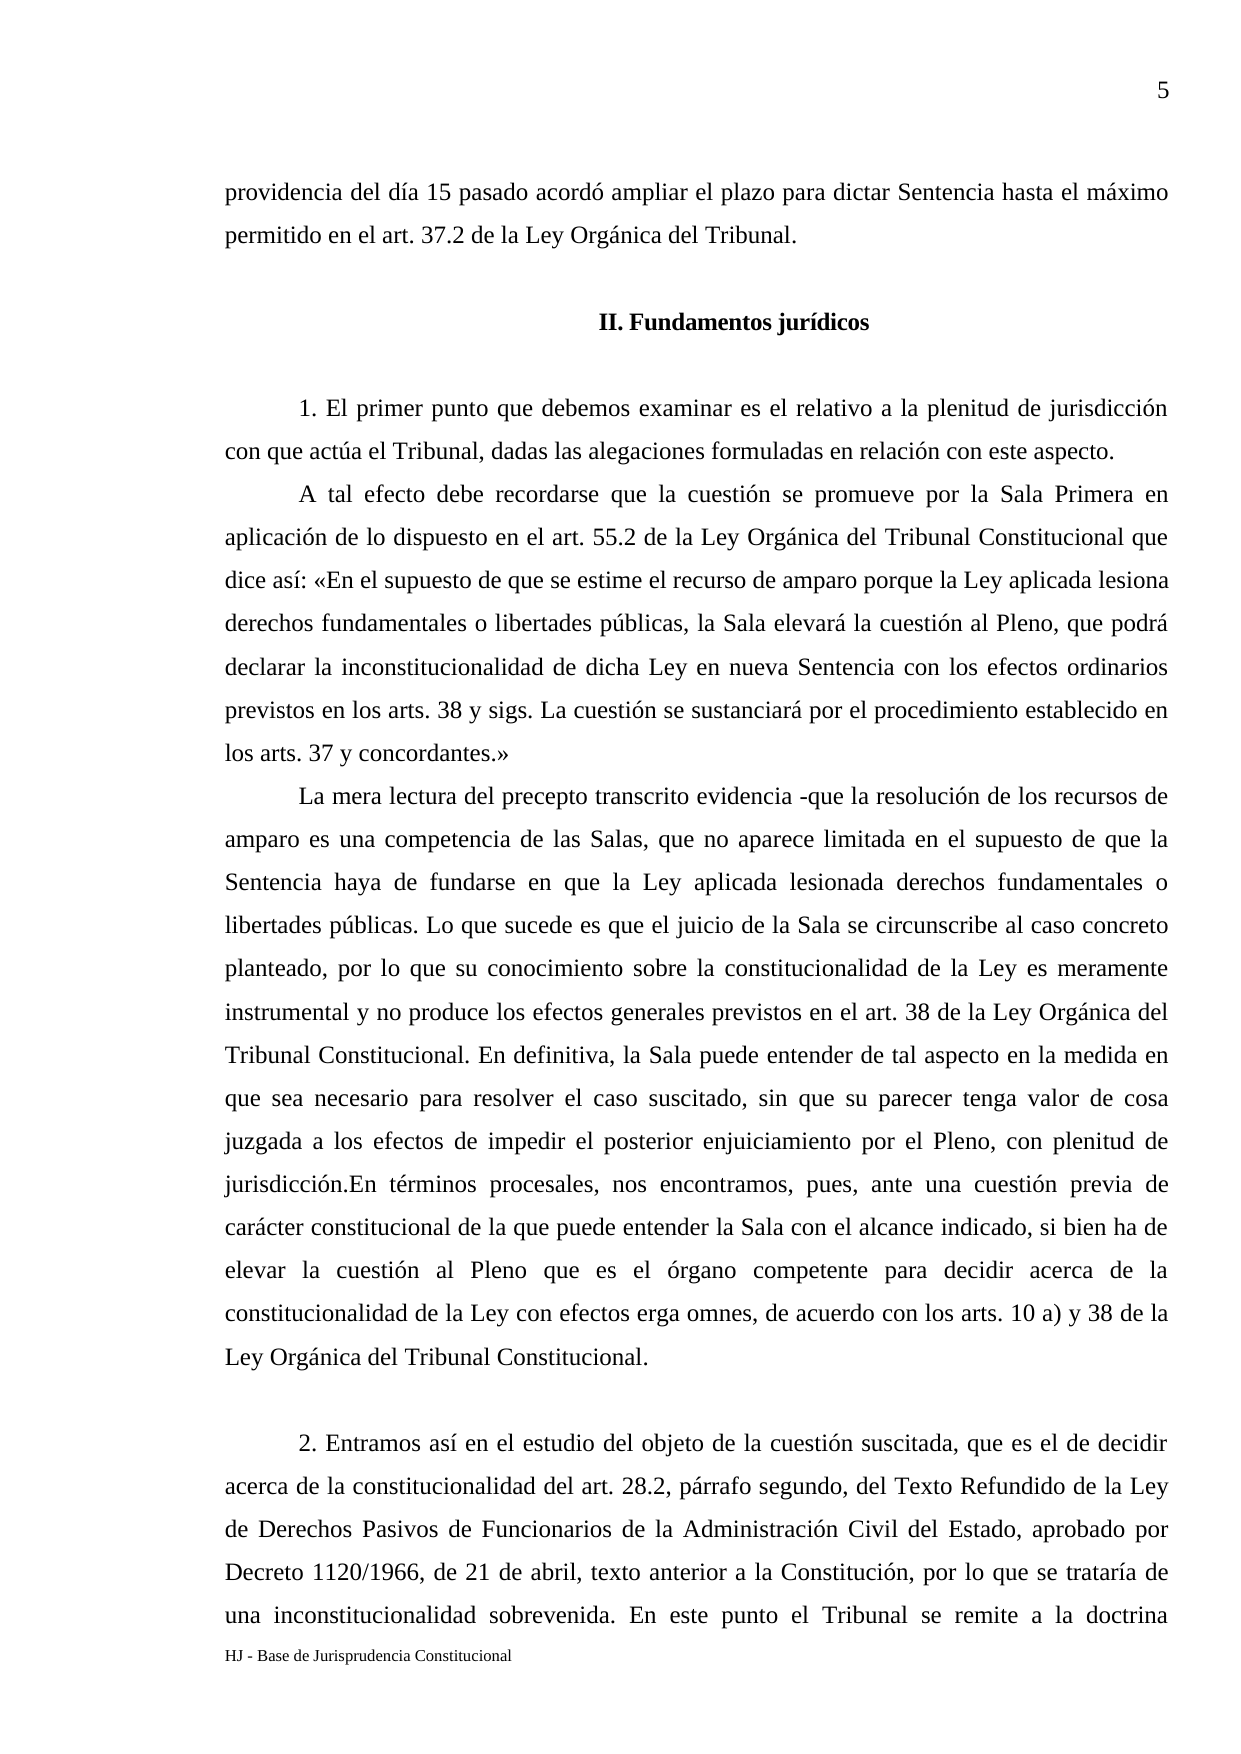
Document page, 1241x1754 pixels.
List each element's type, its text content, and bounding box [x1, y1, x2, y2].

text A tal efecto debe recordarse que la cuestión se promueve por la Sala Primera en aplicación de lo dispuesto en el art. 55.2 de la Ley Orgánica del Tribunal Constitucional que dice así: «En el supuesto de que se estime el recurso de amparo porque la Ley aplicada lesiona derechos fundamentales o libertades públicas, la Sala elevará la cuestión al Pleno, que podrá declarar la inconstitucionalidad de dicha Ley en nueva Sentencia con los efectos ordinarios previstos en los arts. 38 y sigs. La cuestión se sustanciará por el procedimiento establecido en los arts. 37 y concordantes.» [224, 479, 1169, 767]
subtitle II. Fundamentos jurídicos [224, 307, 1169, 335]
text 1. El primer punto que debemos examinar es el relativo a la plenitud de jurisdicción con que actúa el Tribunal, dadas las alegaciones formuladas en relación con este aspecto. [224, 393, 1169, 465]
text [224, 1428, 1169, 1629]
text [224, 177, 1169, 249]
text La mera lectura del precepto transcrito evidencia -que la resolución de los recursos de amparo es una competencia de las Salas, que no aparece limitada en el supuesto de que la Sentencia haya de fundarse en que la Ley aplicada lesionada derechos fundamentales o libertades públicas. Lo que sucede es que el juicio de la Sala se circunscribe al caso concreto planteado, por lo que su conocimiento sobre la constitucionalidad de la Ley es meramente instrumental y no produce los efectos generales previstos en el art. 38 de la Ley Orgánica del Tribunal Constitucional. En definitiva, la Sala puede entender de tal aspecto en la medida en que sea necesario para resolver el caso suscitado, sin que su parecer tenga valor de cosa juzgada a los efectos de impedir el posterior enjuiciamiento por el Pleno, con plenitud de jurisdicción.En términos procesales, nos encontramos, pues, ante una cuestión previa de carácter constitucional de la que puede entender la Sala con el alcance indicado, si bien ha de elevar la cuestión al Pleno que es el órgano competente para decidir acerca de la constitucionalidad de la Ley con efectos erga omnes, de acuerdo con los arts. 10 a) y 38 de la Ley Orgánica del Tribunal Constitucional. [224, 781, 1169, 1370]
